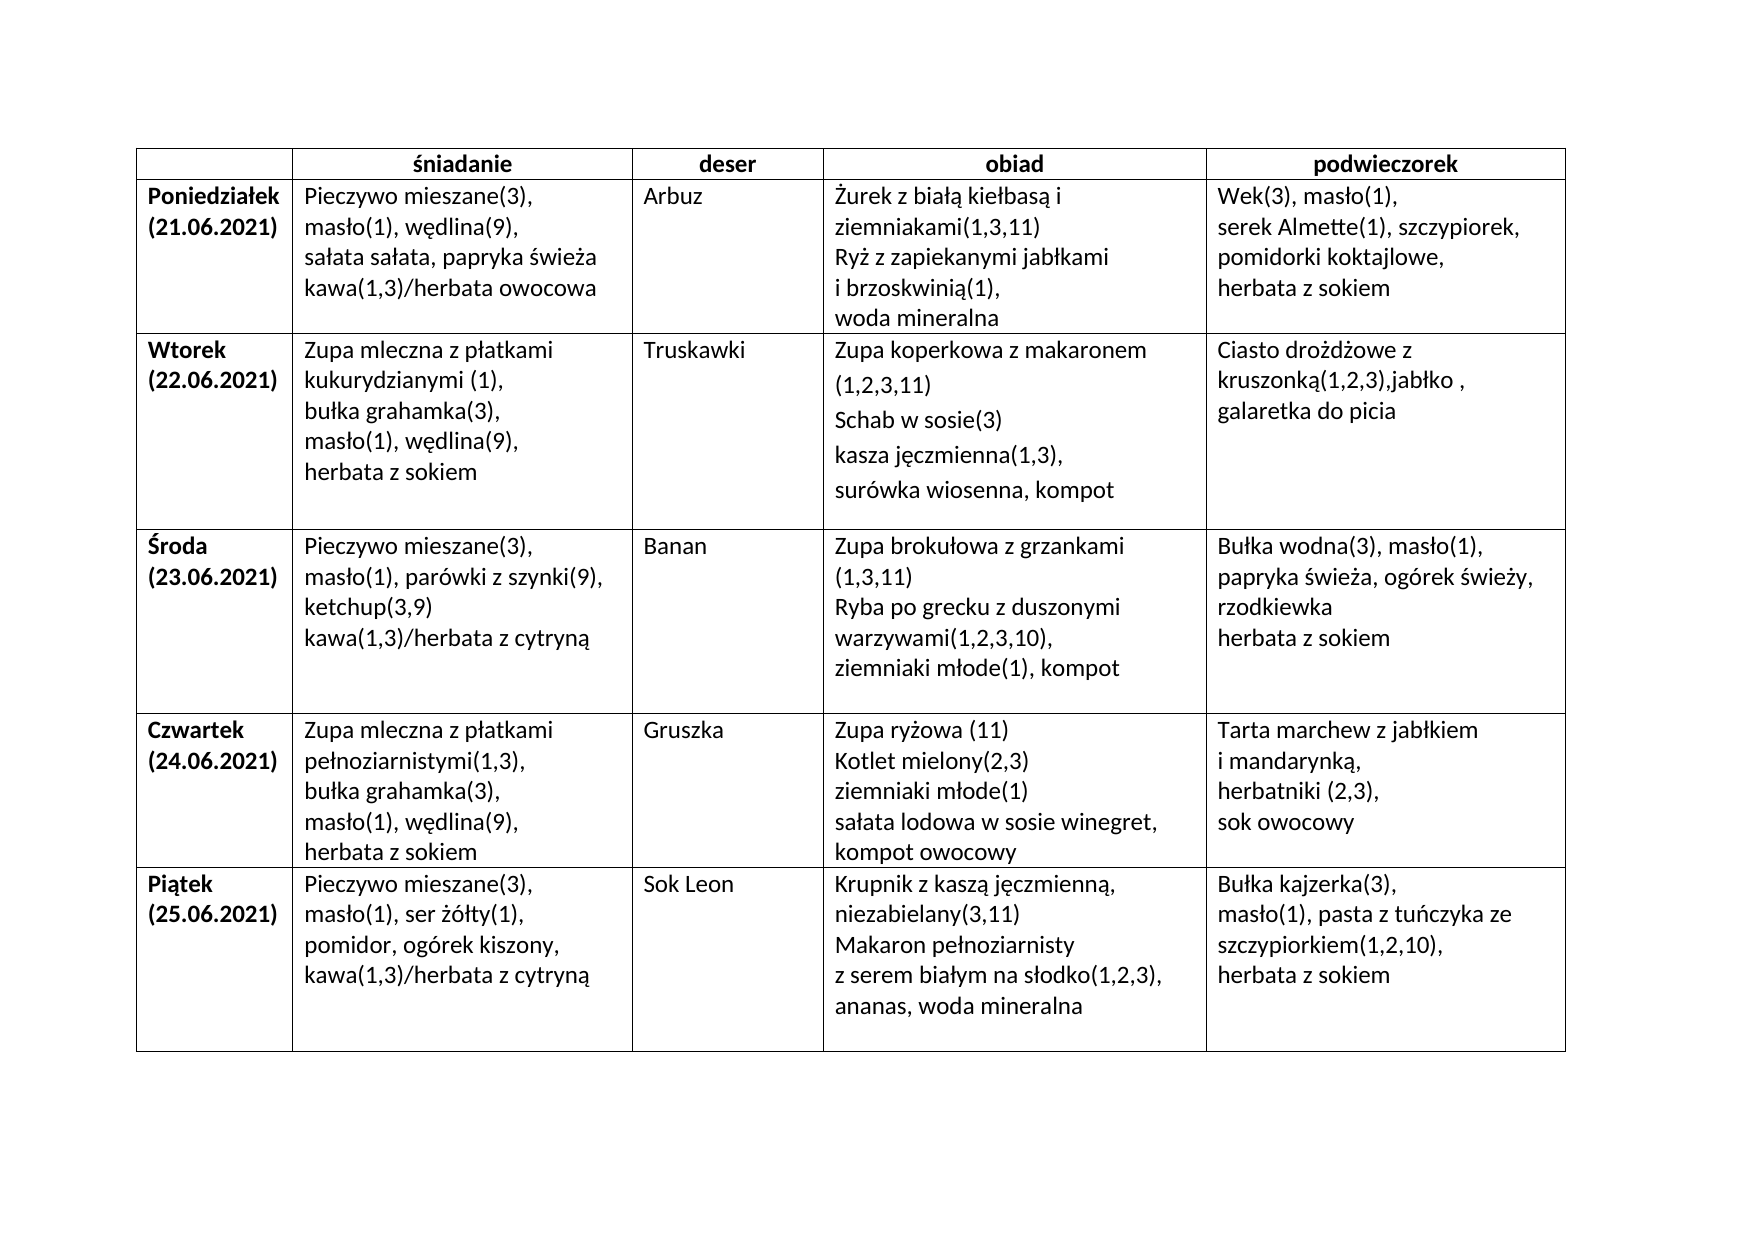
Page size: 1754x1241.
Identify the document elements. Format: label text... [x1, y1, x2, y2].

table_header obiad [824, 149, 1206, 179]
table_header śniadanie [293, 149, 632, 179]
table_cell Bułka kajzerka(3), masło(1), pasta z tuńczyka ze szczypiorkiem(1,2,10), herbata z sokiem [1207, 868, 1565, 1051]
table_cell Krupnik z kaszą jęczmienną, niezabielany(3,11) Makaron pełnoziarnisty z serem białym na słodko(1,2,3), ananas, woda mineralna [824, 868, 1206, 1051]
table_cell Środa (23.06.2021) [137, 530, 292, 713]
table_header podwieczorek [1207, 149, 1565, 179]
table_cell Zupa brokułowa z grzankami (1,3,11) Ryba po grecku z duszonymi warzywami(1,2,3,10), ziemniaki młode(1), kompot [824, 530, 1206, 713]
table_cell Tarta marchew z jabłkiem i mandarynką, herbatniki (2,3), sok owocowy [1207, 714, 1565, 867]
table_header [137, 149, 292, 179]
table_cell Banan [633, 530, 823, 713]
table_cell Pieczywo mieszane(3), masło(1), ser żółty(1), pomidor, ogórek kiszony, kawa(1,3)/herbata z cytryną [293, 868, 632, 1051]
table_cell Żurek z białą kiełbasą i ziemniakami(1,3,11) Ryż z zapiekanymi jabłkami i brzoskwinią(1), woda mineralna [824, 180, 1206, 333]
table_cell Zupa koperkowa z makaronem (1,2,3,11) Schab w sosie(3) kasza jęczmienna(1,3), surówka wiosenna, kompot [824, 334, 1206, 529]
table_cell Bułka wodna(3), masło(1), papryka świeża, ogórek świeży, rzodkiewka herbata z sokiem [1207, 530, 1565, 713]
table_cell Czwartek (24.06.2021) [137, 714, 292, 867]
table_cell Ciasto drożdżowe z kruszonką(1,2,3),jabłko , galaretka do picia [1207, 334, 1565, 529]
table_cell Zupa mleczna z płatkami pełnoziarnistymi(1,3), bułka grahamka(3), masło(1), wędlina(9), herbata z sokiem [293, 714, 632, 867]
table_cell Zupa mleczna z płatkami kukurydzianymi (1), bułka grahamka(3), masło(1), wędlina(9), herbata z sokiem [293, 334, 632, 529]
table_cell Sok Leon [633, 868, 823, 1051]
table_cell Gruszka [633, 714, 823, 867]
table_header deser [633, 149, 823, 179]
table_cell Wek(3), masło(1), serek Almette(1), szczypiorek, pomidorki koktajlowe, herbata z sokiem [1207, 180, 1565, 333]
table_cell Poniedziałek (21.06.2021) [137, 180, 292, 333]
table_cell Arbuz [633, 180, 823, 333]
table_cell Zupa ryżowa (11) Kotlet mielony(2,3) ziemniaki młode(1) sałata lodowa w sosie winegret, kompot owocowy [824, 714, 1206, 867]
table_cell Pieczywo mieszane(3), masło(1), parówki z szynki(9), ketchup(3,9) kawa(1,3)/herbata z cytryną [293, 530, 632, 713]
table_cell Wtorek (22.06.2021) [137, 334, 292, 529]
table_cell Pieczywo mieszane(3), masło(1), wędlina(9), sałata sałata, papryka świeża kawa(1,3)/herbata owocowa [293, 180, 632, 333]
table_cell Truskawki [633, 334, 823, 529]
table_cell Piątek (25.06.2021) [137, 868, 292, 1051]
